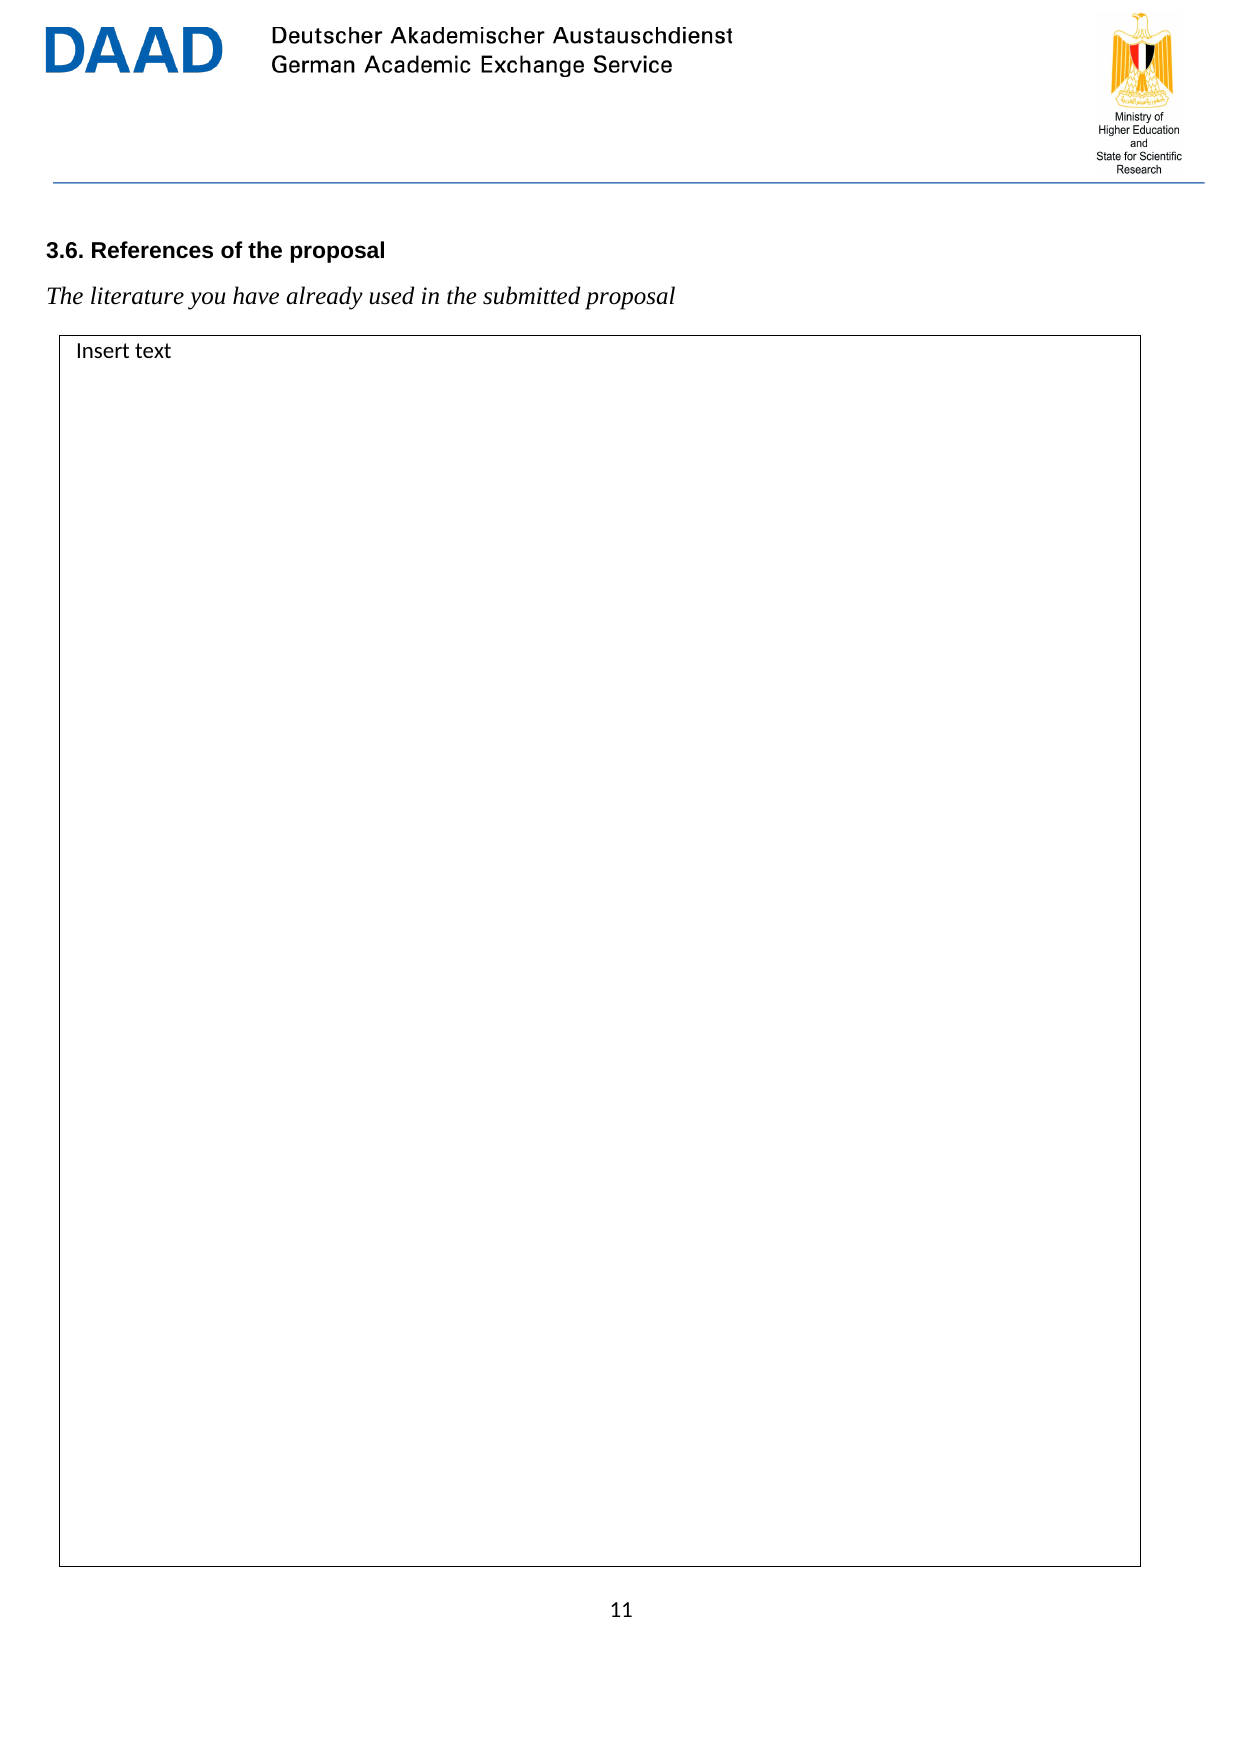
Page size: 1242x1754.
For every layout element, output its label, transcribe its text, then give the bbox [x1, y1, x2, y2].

picture [45, 27, 733, 77]
picture [1095, 12, 1183, 175]
subtitle 3.6. References of the proposal [46, 237, 1196, 263]
text The literature you have already used in the submitted proposal [46, 281, 1196, 310]
